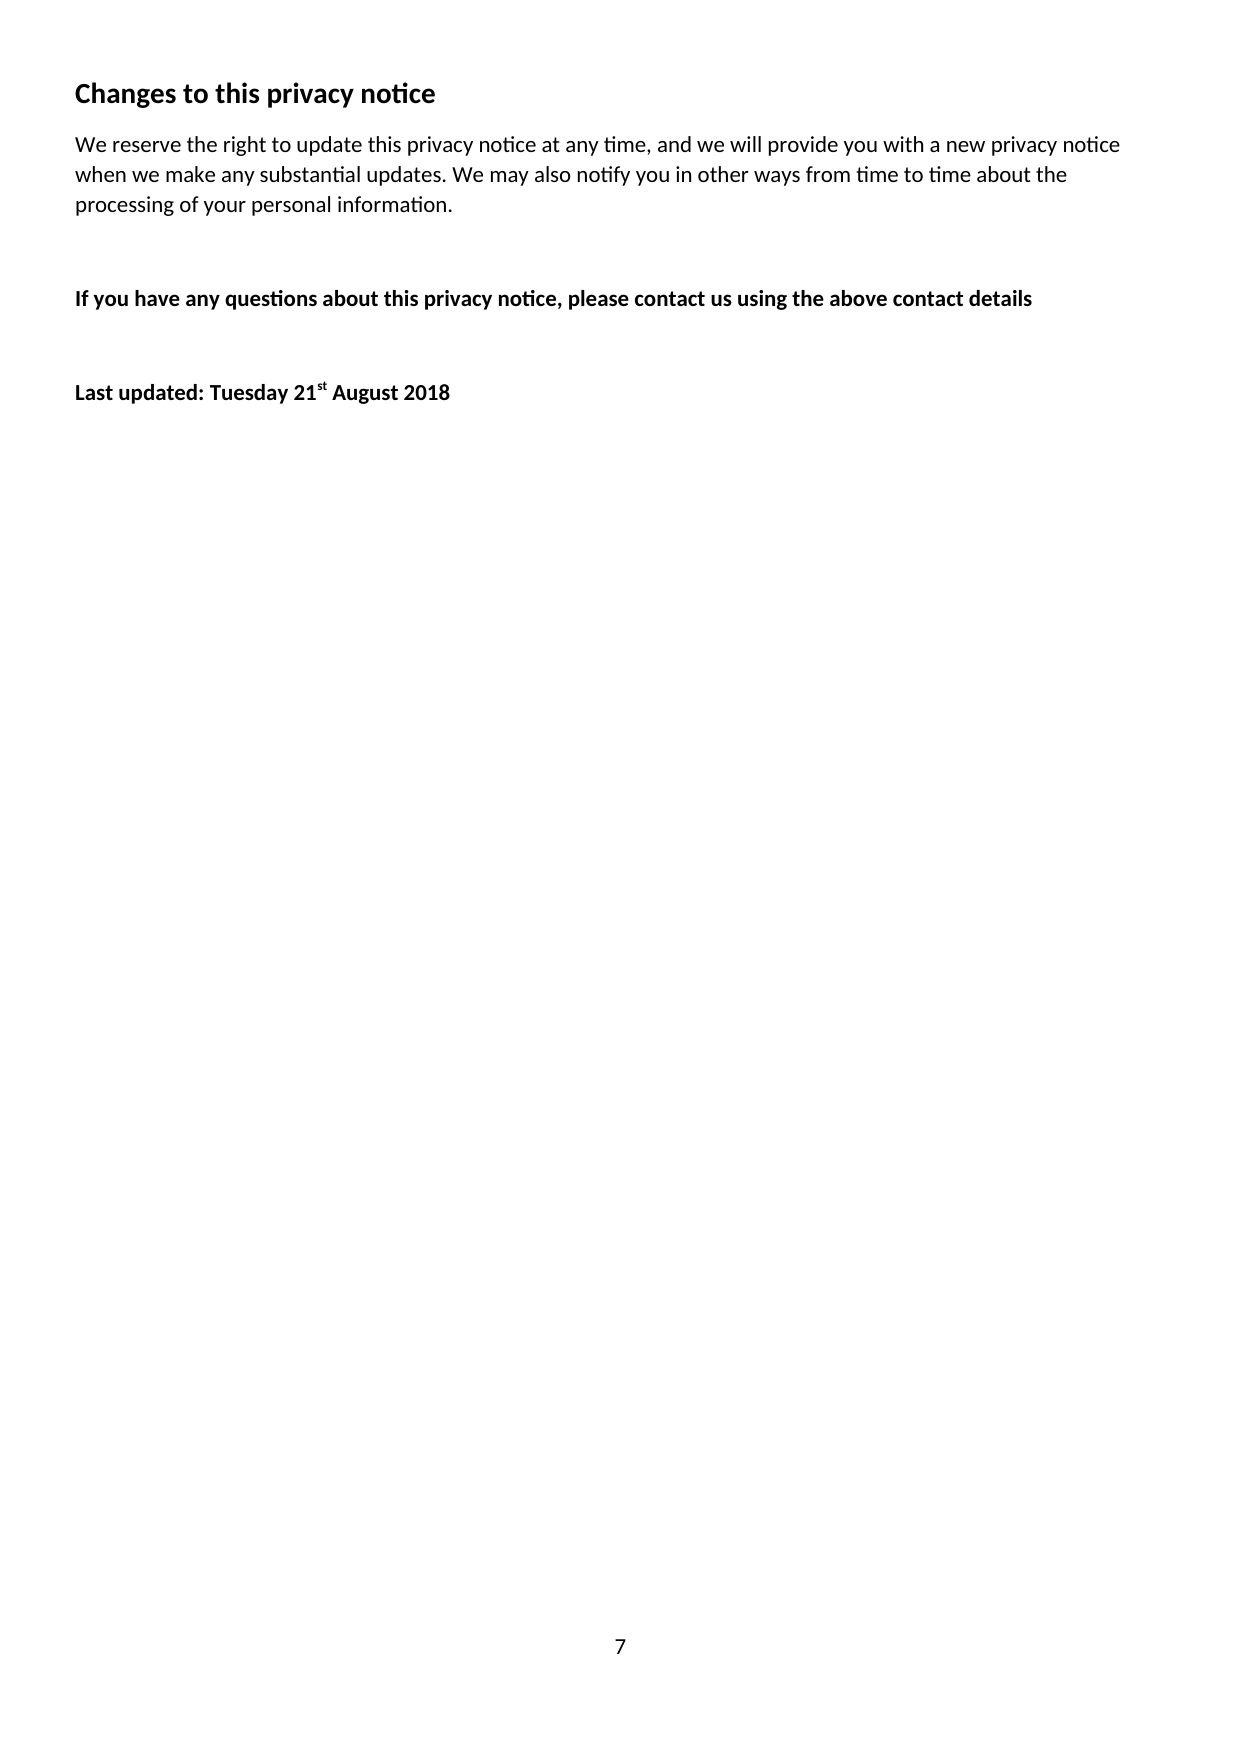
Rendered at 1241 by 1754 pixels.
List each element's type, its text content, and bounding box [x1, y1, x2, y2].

text Changes to this privacy notice [75, 75, 1165, 111]
text If you have any questions about this privacy notice, please contact us using the above contact details [75, 284, 1165, 312]
text We reserve the right to update this privacy notice at any time, and we will provide you with a new privacy notice when we make any substantial updates. We may also notify you in other ways from time to time about the processing of your personal information. [75, 130, 1165, 218]
text Last updated: Tuesday 21st August 2018 [75, 378, 1165, 406]
